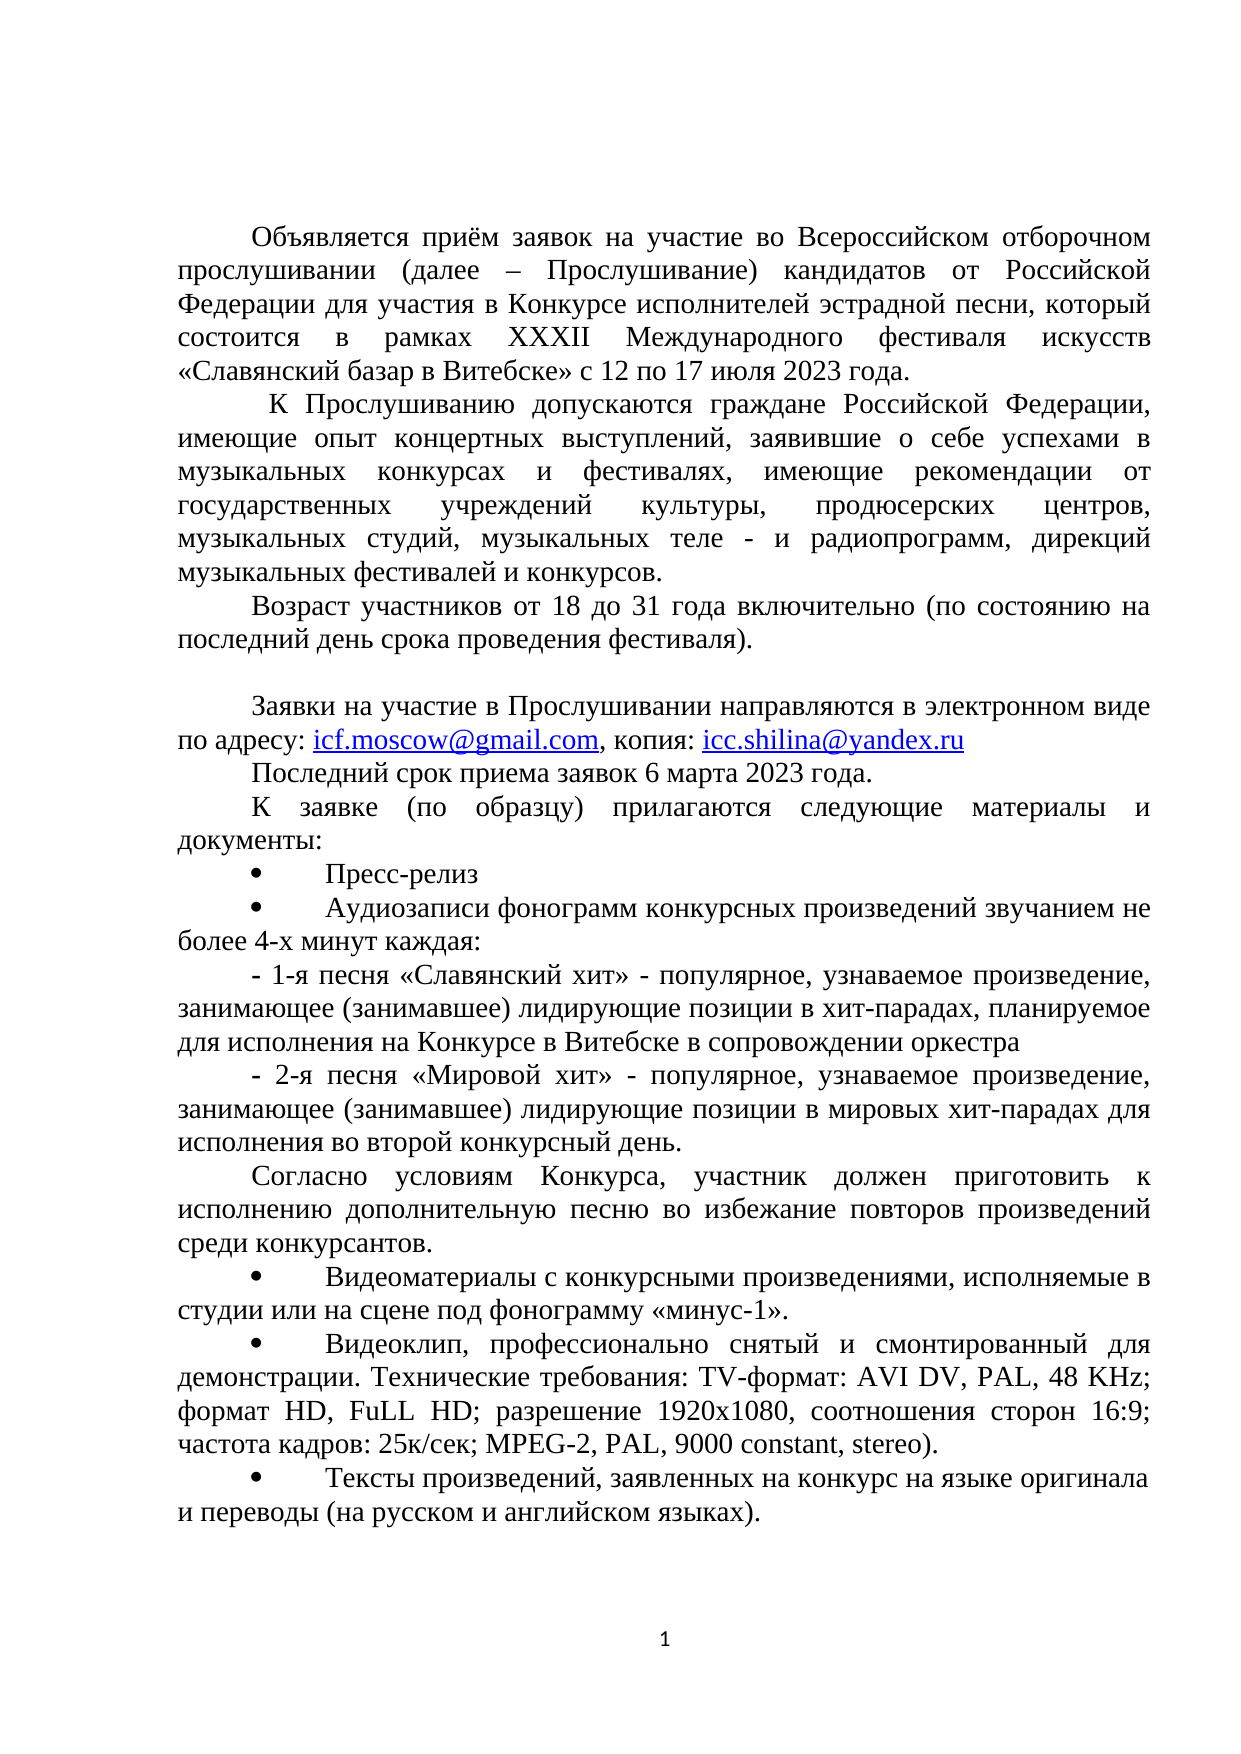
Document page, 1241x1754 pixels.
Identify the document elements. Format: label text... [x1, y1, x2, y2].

text Заявки на участие в Прослушивании направляются в электронном виде по адресу: icf.moscow@gmail.com, копия: icc.shilina@yandex.ru [177, 688, 1152, 755]
list Тексты произведений, заявленных на конкурс на языке оригинала и переводы (на русском и английском языках). [177, 1460, 1152, 1527]
text - 2-я песня «Мировой хит» - популярное, узнаваемое произведение, занимающее (занимавшее) лидирующие позиции в мировых хит-парадах для исполнения во второй конкурсный день. [177, 1057, 1152, 1158]
list Видеоматериалы с конкурсными произведениями, исполняемые в студии или на сцене под фонограмму «минус-1». [177, 1259, 1152, 1326]
list Пресс-релиз [177, 856, 1152, 890]
text Объявляется приём заявок на участие во Всероссийском отборочном прослушивании (далее – Прослушивание) кандидатов от Российской Федерации для участия в Конкурсе исполнителей эстрадной песни, который состоится в рамках XXXII Международного фестиваля искусств «Славянский базар в Витебске» с 12 по 17 июля 2023 года. [177, 219, 1152, 386]
text Последний срок приема заявок 6 марта 2023 года. [177, 755, 1152, 789]
text К Прослушиванию допускаются граждане Российской Федерации, имеющие опыт концертных выступлений, заявившие о себе успехами в музыкальных конкурсах и фестивалях, имеющие рекомендации от государственных учреждений культуры, продюсерских центров, музыкальных студий, музыкальных теле - и радиопрограмм, дирекций музыкальных фестивалей и конкурсов. [177, 386, 1152, 588]
list Аудиозаписи фонограмм конкурсных произведений звучанием не более 4-х минут каждая: [177, 890, 1152, 957]
text Возраст участников от 18 до 31 года включительно (по состоянию на последний день срока проведения фестиваля). [177, 588, 1152, 655]
list Видеоклип, профессионально снятый и смонтированный для демонстрации. Технические требования: TV-формат: AVI DV, PAL, 48 KHz; формат HD, FuLL HD; разрешение 1920x1080, соотношения сторон 16:9; частота кадров: 25к/сек; MPEG-2, PAL, 9000 constant, stereo). [177, 1326, 1152, 1460]
text К заявке (по образцу) прилагаются следующие материалы и документы: [177, 789, 1152, 856]
text Согласно условиям Конкурса, участник должен приготовить к исполнению дополнительную песню во избежание повторов произведений среди конкурсантов. [177, 1158, 1152, 1259]
text - 1-я песня «Славянский хит» - популярное, узнаваемое произведение, занимающее (занимавшее) лидирующие позиции в хит-парадах, планируемое для исполнения на Конкурсе в Витебске в сопровождении оркестра [177, 957, 1152, 1057]
